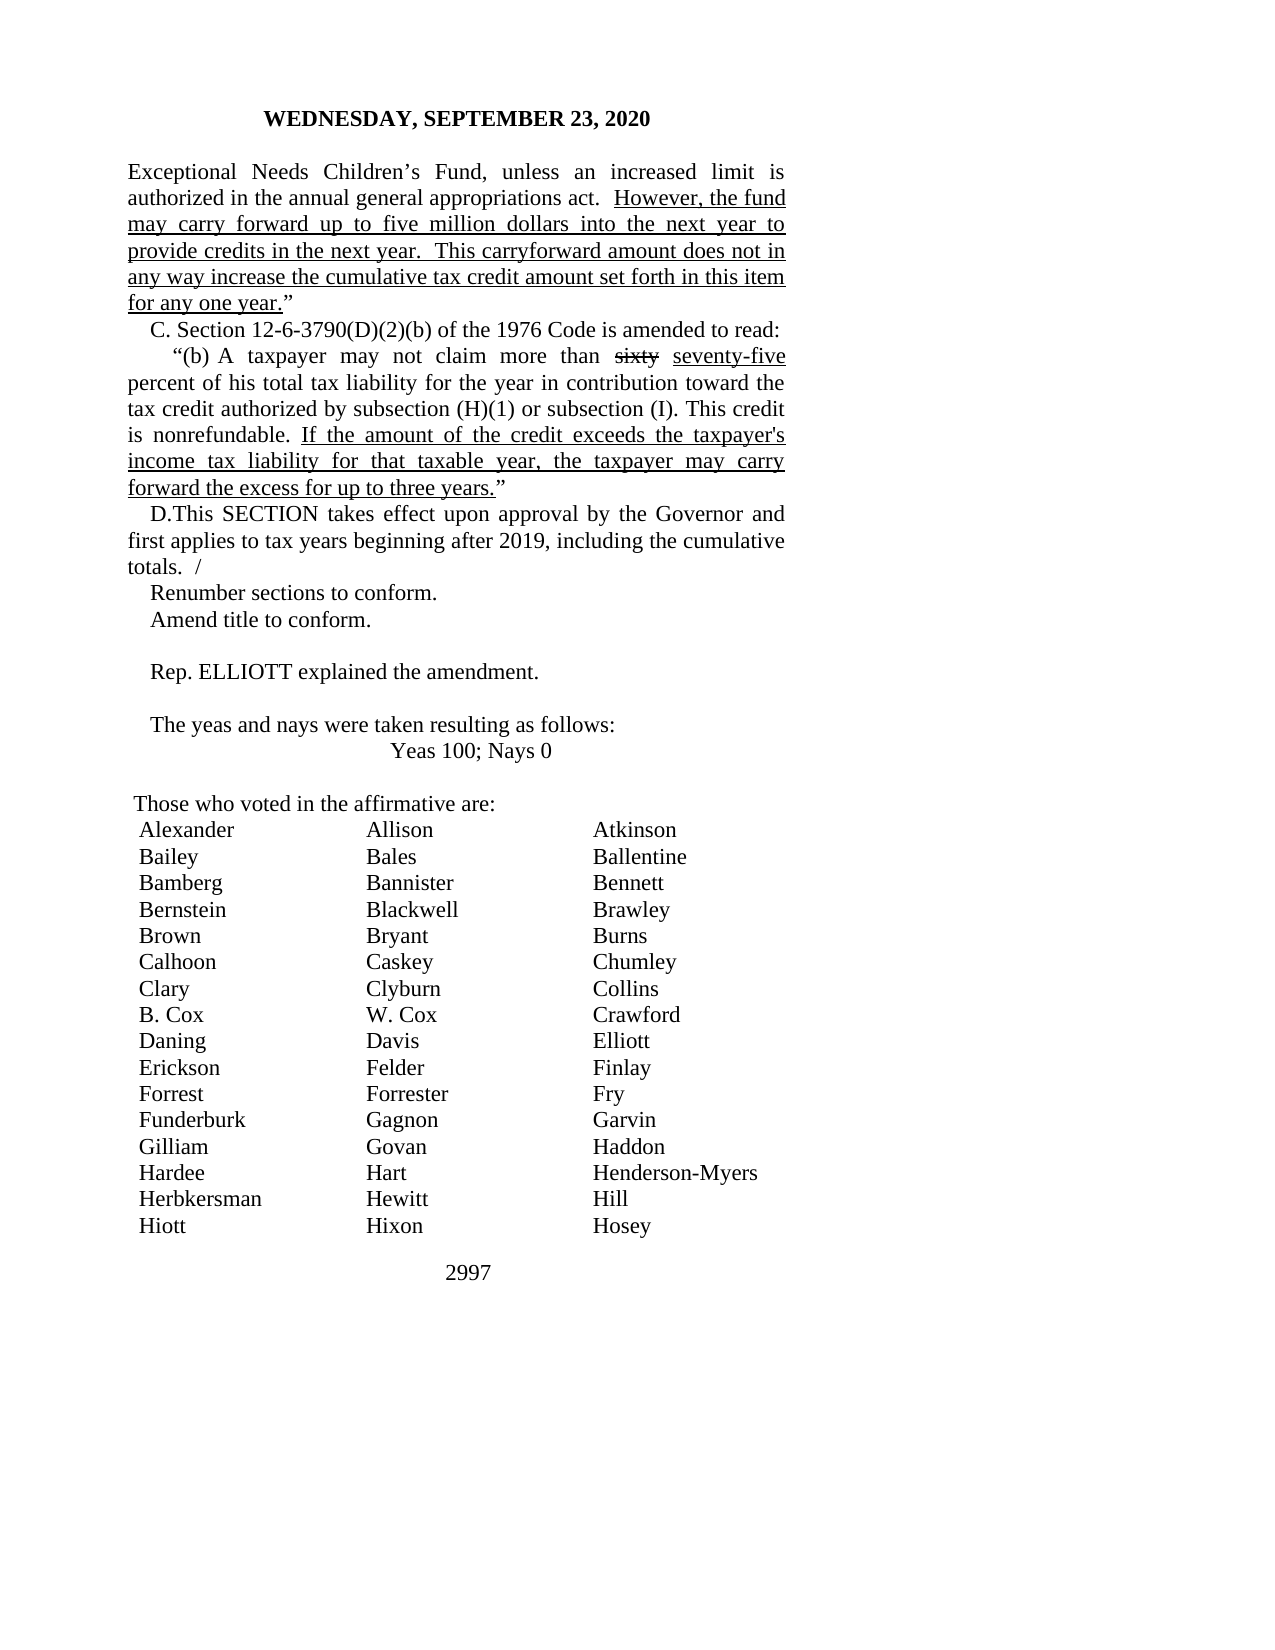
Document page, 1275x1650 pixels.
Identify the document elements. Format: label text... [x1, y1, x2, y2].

text The yeas and nays were taken resulting as follows: [127, 711, 786, 737]
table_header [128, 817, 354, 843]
text Renumber sections to conform. [127, 579, 786, 606]
text “(b) A taxpayer may not claim more than sixty seventy-five percent of his total tax liability for the year in contribution toward the tax credit authorized by subsection (H)(1) or subsection (I). This credit is nonrefundable. If the amount of the credit exceeds the taxpayer's income tax liability for that taxable year, the taxpayer may carry forward the excess for up to three years.” [127, 342, 786, 500]
text Yeas 100; Nays 0 [127, 737, 786, 764]
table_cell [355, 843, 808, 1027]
text D. This SECTION takes effect upon approval by the Governor and first applies to tax years beginning after 2019, including the cumulative totals. / [127, 500, 786, 579]
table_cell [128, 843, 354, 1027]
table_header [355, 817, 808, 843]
text Rep. ELLIOTT explained the amendment. [127, 658, 786, 685]
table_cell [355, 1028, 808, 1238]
text Those who voted in the affirmative are: [127, 790, 786, 817]
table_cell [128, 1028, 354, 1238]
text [127, 158, 786, 233]
text Amend title to conform. [127, 606, 786, 632]
text C. Section 12-6-3790(D)(2)(b) of the 1976 Code is amended to read: [127, 316, 786, 342]
